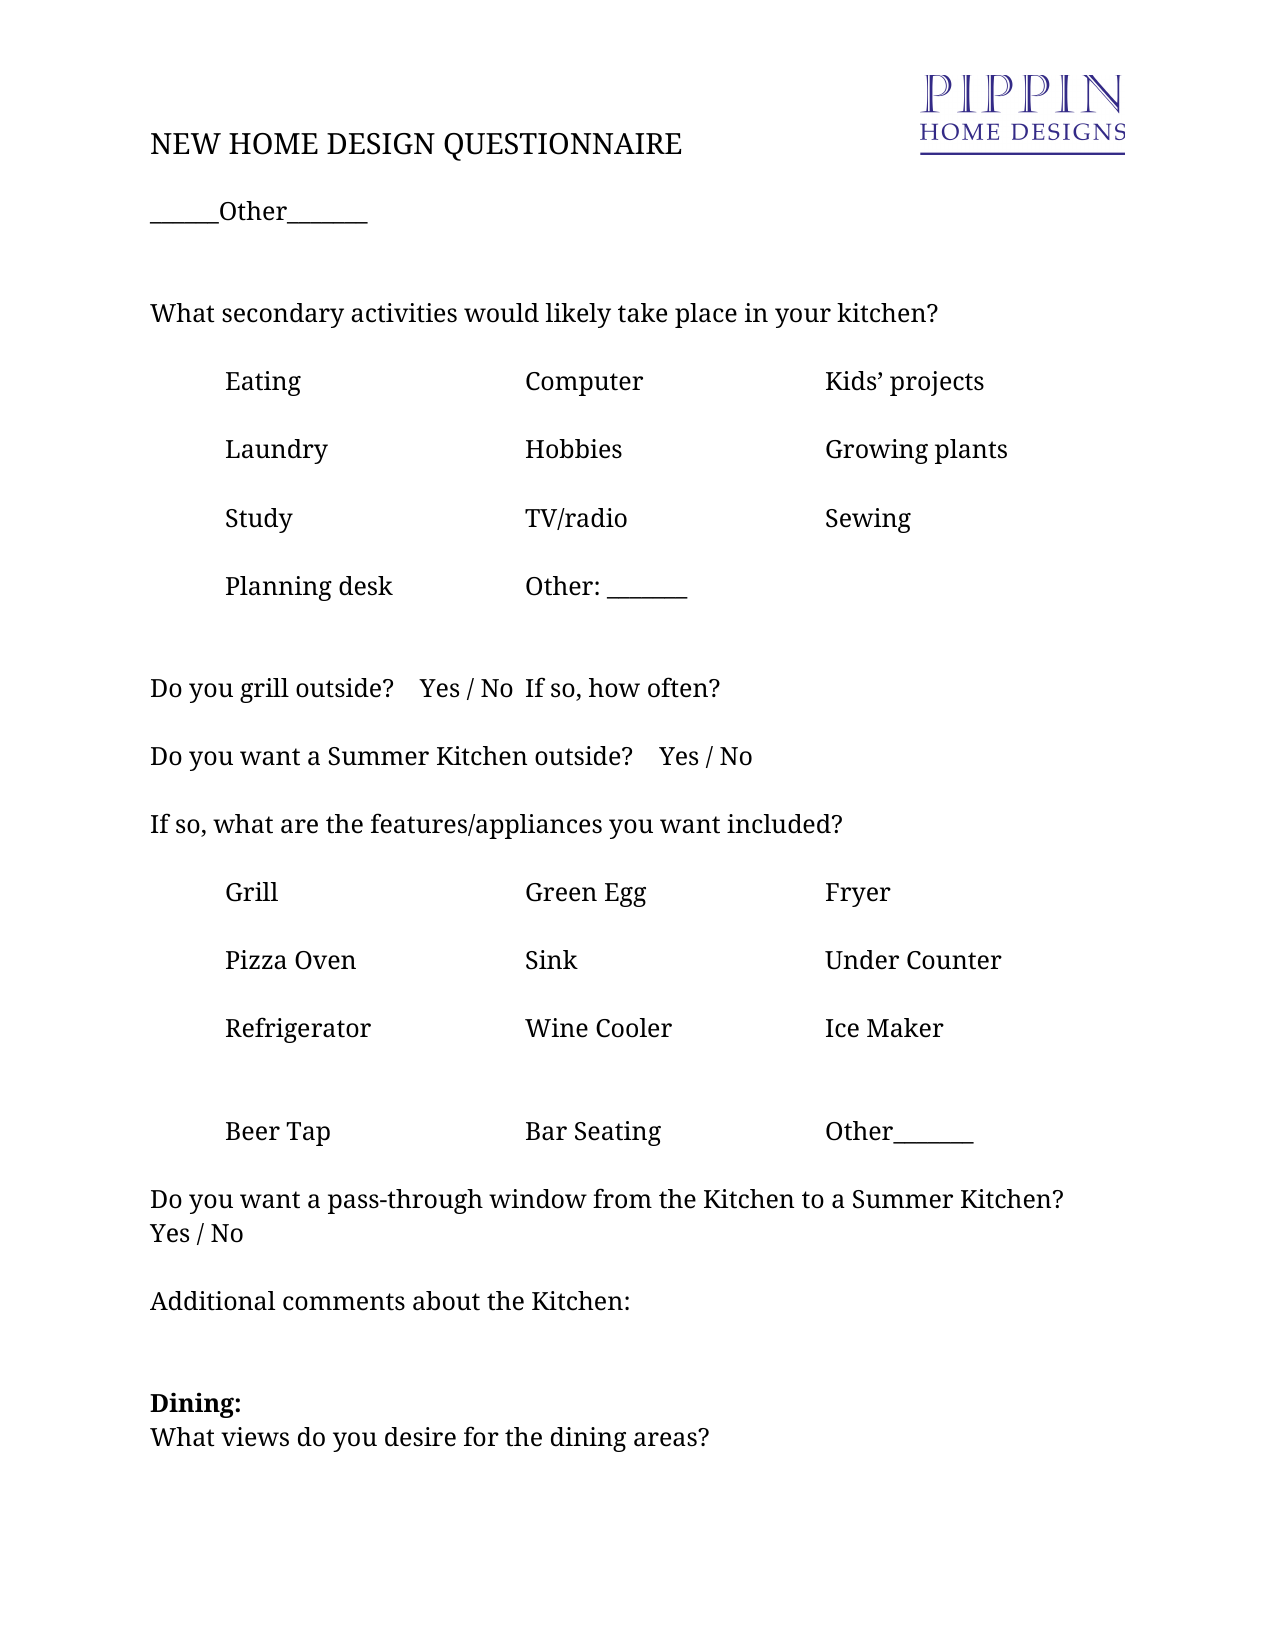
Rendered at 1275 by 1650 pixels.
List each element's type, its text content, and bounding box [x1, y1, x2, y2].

text Do you want a pass-through window from the Kitchen to a Summer Kitchen? Yes / No [150, 1181, 1125, 1249]
text Study TV/radio Sewing [150, 500, 1125, 534]
text Refrigerator Wine Cooler Ice Maker [150, 1011, 1125, 1079]
text Dining: [150, 1386, 1125, 1420]
text ______Other_______ [150, 194, 1125, 228]
text Eating Computer Kids’ projects [150, 364, 1125, 398]
text Do you grill outside? Yes / No If so, how often? [150, 671, 1125, 704]
text What views do you desire for the dining areas? [150, 1420, 1125, 1454]
text What secondary activities would likely take place in your kitchen? [150, 296, 1125, 330]
text Pizza Oven Sink Under Counter [150, 943, 1125, 977]
text Laundry Hobbies Growing plants [150, 432, 1125, 466]
text If so, what are the features/appliances you want included? [150, 807, 1125, 841]
picture [920, 75, 1125, 155]
text Do you want a Summer Kitchen outside? Yes / No [150, 739, 1125, 773]
text Planning desk Other: _______ [150, 568, 1125, 602]
text Additional comments about the Kitchen: [150, 1284, 1125, 1318]
text Beer Tap Bar Seating Other_______ [150, 1113, 1125, 1147]
text Grill Green Egg Fryer [150, 875, 1125, 909]
